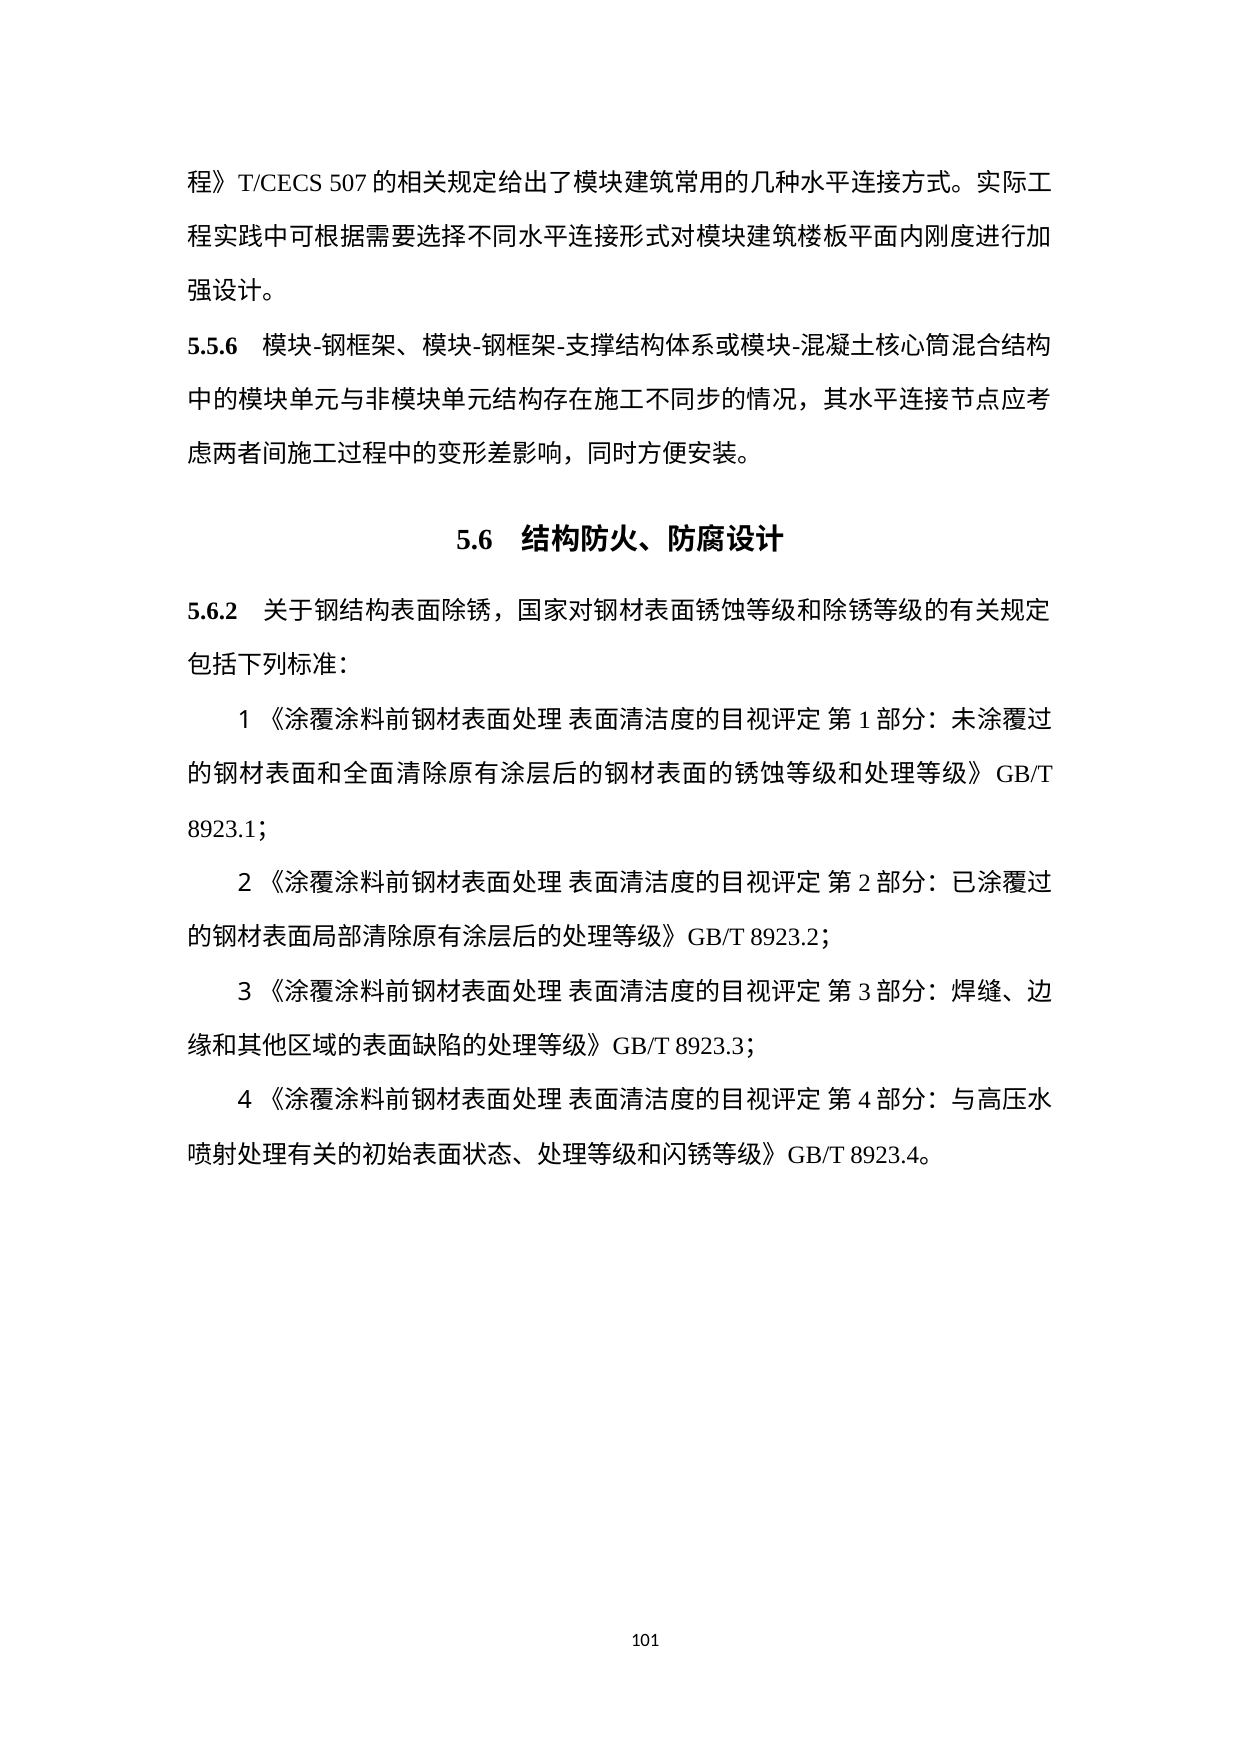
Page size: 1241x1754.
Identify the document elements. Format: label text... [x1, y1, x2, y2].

text 1 《涂覆涂料前钢材表面处理 表面清洁度的目视评定 第1部分：未涂覆过的钢材表面和全面清除原有涂层后的钢材表面的锈蚀等级和处理等级》GB/T 8923.1； [187, 699, 1053, 844]
text 3 《涂覆涂料前钢材表面处理 表面清洁度的目视评定 第3部分：焊缝、边缘和其他区域的表面缺陷的处理等级》GB/T 8923.3； [187, 971, 1053, 1062]
text 4 《涂覆涂料前钢材表面处理 表面清洁度的目视评定 第4部分：与高压水喷射处理有关的初始表面状态、处理等级和闪锈等级》GB/T 8923.4。 [187, 1080, 1053, 1171]
text 5.6.2 关于钢结构表面除锈，国家对钢材表面锈蚀等级和除锈等级的有关规定包括下列标准： [187, 591, 1053, 681]
text 2 《涂覆涂料前钢材表面处理 表面清洁度的目视评定 第2部分：已涂覆过的钢材表面局部清除原有涂层后的处理等级》GB/T 8923.2； [187, 862, 1053, 953]
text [187, 162, 1053, 307]
text 5.5.6 模块-钢框架、模块-钢框架-支撑结构体系或模块-混凝土核心筒混合结构中的模块单元与非模块单元结构存在施工不同步的情况，其水平连接节点应考虑两者间施工过程中的变形差影响，同时方便安装。 [187, 325, 1053, 470]
text 5.6 结构防火、防腐设计 [187, 504, 1053, 569]
